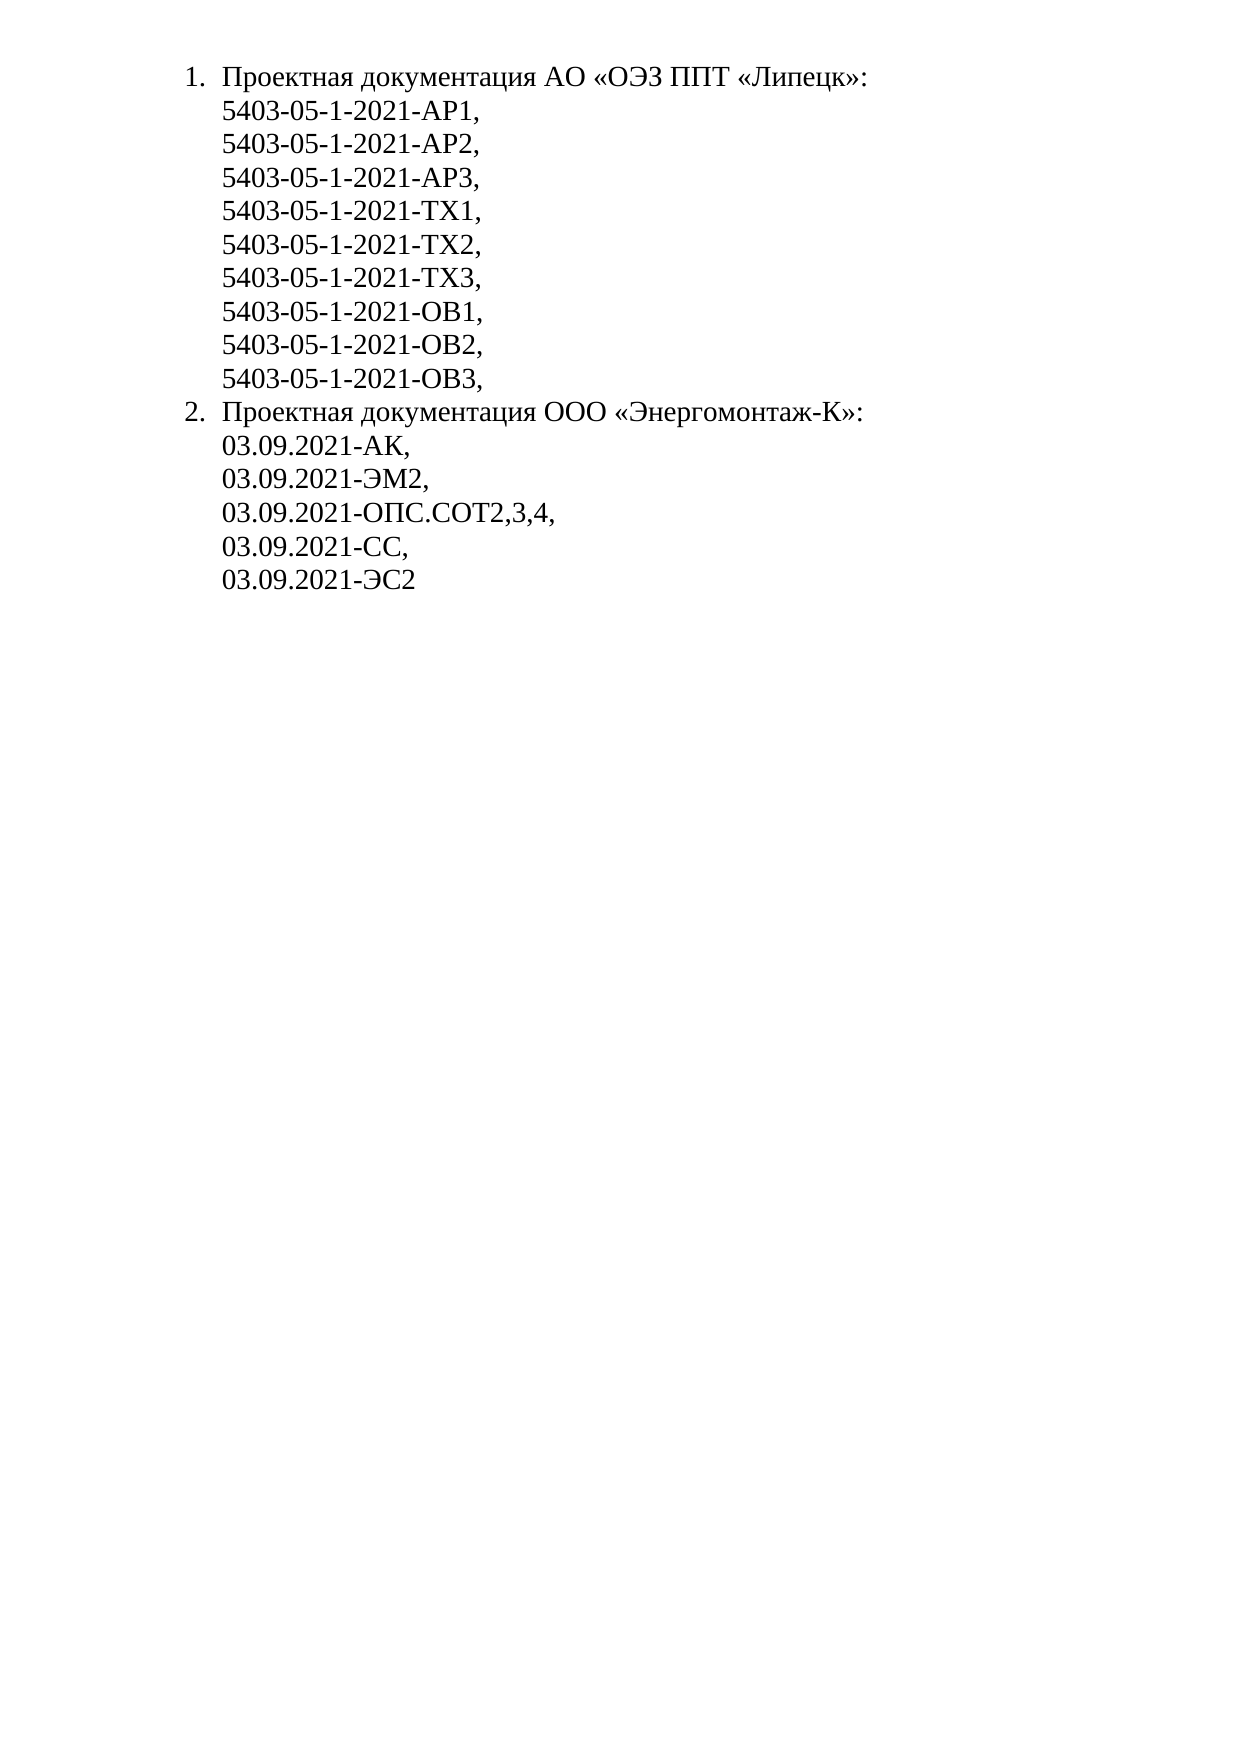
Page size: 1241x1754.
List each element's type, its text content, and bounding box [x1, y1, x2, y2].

text 5403-05-1-2021-ТХ3, [222, 260, 1152, 294]
text 5403-05-1-2021-ТХ1, [222, 193, 1152, 227]
text 03.09.2021-СС, [222, 529, 1152, 562]
text 5403-05-1-2021-ТХ2, [222, 227, 1152, 260]
text 5403-05-1-2021-АР1, [222, 93, 1152, 126]
text 03.09.2021-АК, [222, 428, 1152, 462]
text 03.09.2021-ЭС2 [222, 562, 1152, 596]
text 03.09.2021-ОПС.СОТ2,3,4, [222, 495, 1152, 529]
text 03.09.2021-ЭМ2, [222, 462, 1152, 495]
text 5403-05-1-2021-АР2, [222, 126, 1152, 160]
text 5403-05-1-2021-ОВ2, [222, 327, 1152, 361]
text 5403-05-1-2021-ОВ1, [222, 294, 1152, 327]
list Проектная документация ООО «Энергомонтаж-К»: [184, 394, 1152, 428]
text 5403-05-1-2021-ОВ3, [222, 361, 1152, 394]
list Проектная документация АО «ОЭЗ ППТ «Липецк»: [184, 59, 1152, 93]
text 5403-05-1-2021-АР3, [222, 160, 1152, 193]
